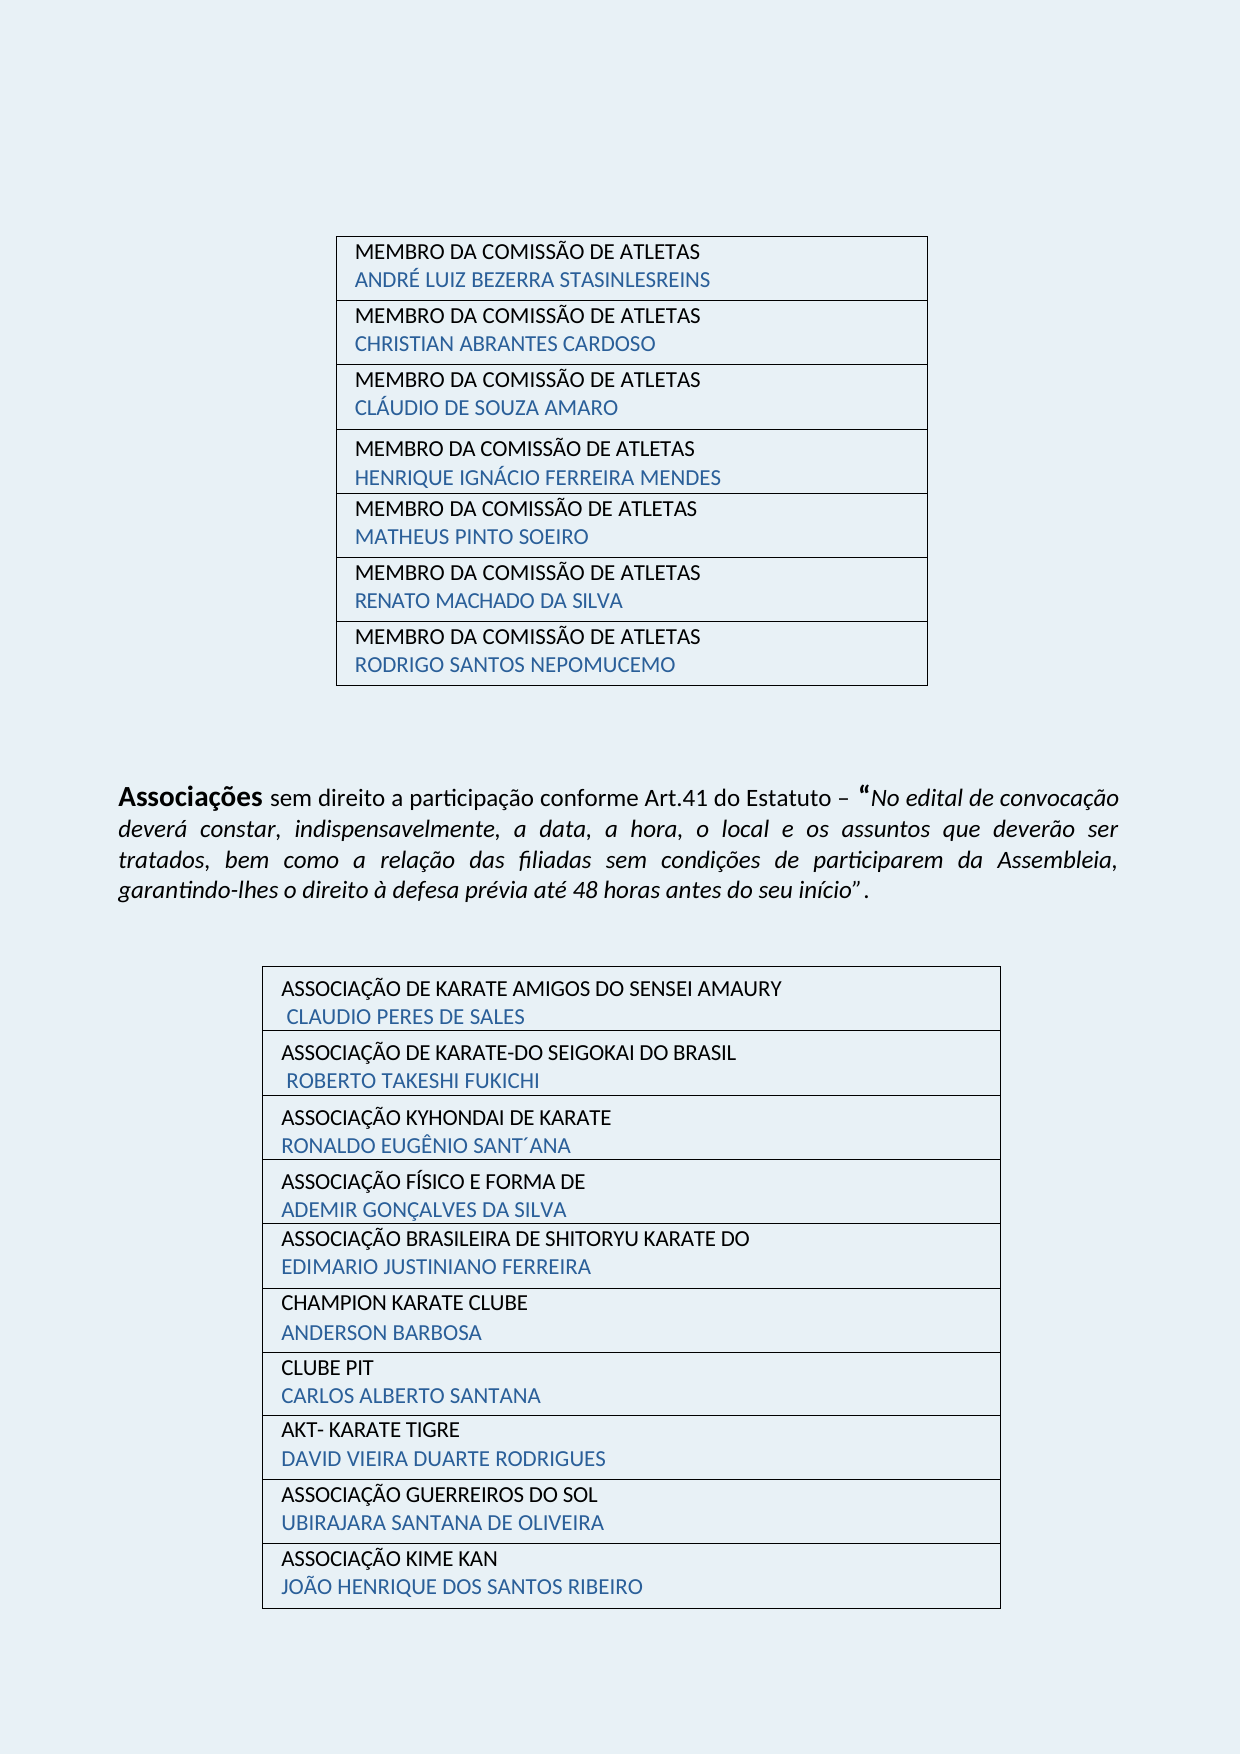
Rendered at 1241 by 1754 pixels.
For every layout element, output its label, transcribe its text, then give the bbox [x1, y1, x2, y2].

table_cell ASSOCIAÇÃO KYHONDAI DE KARATE RONALDO EUGÊNIO SANT´ANA [263, 1096, 1000, 1159]
table_cell MEMBRO DA COMISSÃO DE ATLETAS ANDRÉ LUIZ BEZERRA STASINLESREINS [337, 237, 927, 300]
table_cell MEMBRO DA COMISSÃO DE ATLETAS RODRIGO SANTOS NEPOMUCEMO [337, 622, 927, 685]
table_header ASSOCIAÇÃO DE KARATE AMIGOS DO SENSEI AMAURY CLAUDIO PERES DE SALES [263, 967, 1000, 1030]
table_cell MEMBRO DA COMISSÃO DE ATLETAS CHRISTIAN ABRANTES CARDOSO [337, 301, 927, 364]
table_cell ASSOCIAÇÃO FÍSICO E FORMA DE ADEMIR GONÇALVES DA SILVA [263, 1160, 1000, 1223]
table_cell ASSOCIAÇÃO BRASILEIRA DE SHITORYU KARATE DO EDIMARIO JUSTINIANO FERREIRA [263, 1224, 1000, 1287]
table_cell CLUBE PIT CARLOS ALBERTO SANTANA [263, 1353, 1000, 1414]
table_cell AKT- KARATE TIGRE DAVID VIEIRA DUARTE RODRIGUES [263, 1416, 1000, 1479]
text Associações sem direito a participação conforme Art.41 do Estatuto – “No edital de convocação deverá constar, indispensavelmente, a data, a hora, o local e os assuntos que deverão ser tratados, bem como a relação das filiadas sem condições de participarem da Assembleia, garantindo-lhes o direito à defesa prévia até 48 horas antes do seu início”. [118, 778, 1122, 905]
table_cell MEMBRO DA COMISSÃO DE ATLETAS MATHEUS PINTO SOEIRO [337, 494, 927, 557]
table_cell ASSOCIAÇÃO GUERREIROS DO SOL UBIRAJARA SANTANA DE OLIVEIRA [263, 1480, 1000, 1543]
table_cell MEMBRO DA COMISSÃO DE ATLETAS RENATO MACHADO DA SILVA [337, 558, 927, 621]
table_cell MEMBRO DA COMISSÃO DE ATLETAS CLÁUDIO DE SOUZA AMARO [337, 365, 927, 428]
table_cell ASSOCIAÇÃO DE KARATE-DO SEIGOKAI DO BRASIL ROBERTO TAKESHI FUKICHI [263, 1031, 1000, 1094]
table_cell CHAMPION KARATE CLUBE ANDERSON BARBOSA [263, 1289, 1000, 1352]
table_cell ASSOCIAÇÃO KIME KAN JOÃO HENRIQUE DOS SANTOS RIBEIRO [263, 1544, 1000, 1607]
table_cell MEMBRO DA COMISSÃO DE ATLETAS HENRIQUE IGNÁCIO FERREIRA MENDES [337, 430, 927, 493]
